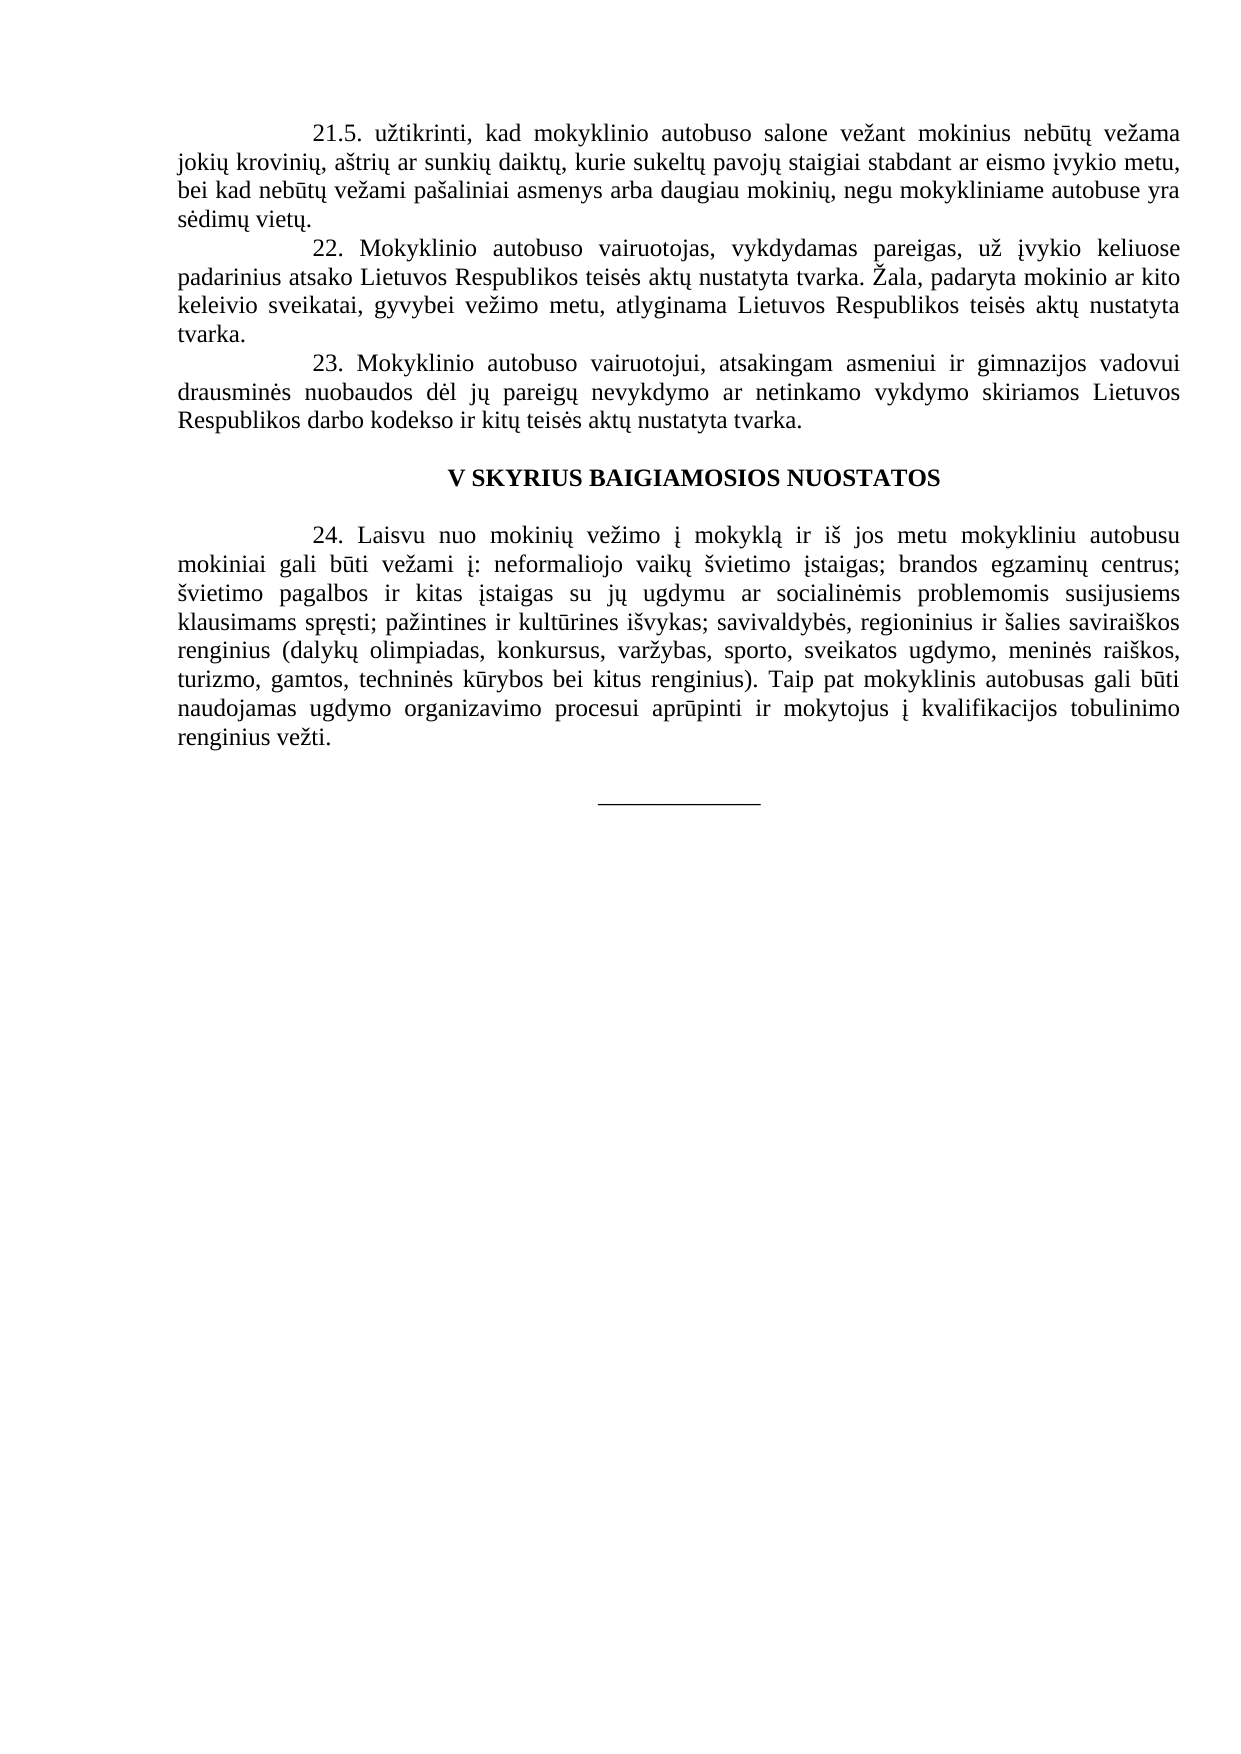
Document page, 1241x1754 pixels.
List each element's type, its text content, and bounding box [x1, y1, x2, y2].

text V SKYRIUS BAIGIAMOSIOS NUOSTATOS [312, 463, 1181, 492]
text 21.5. užtikrinti, kad mokyklinio autobuso salone vežant mokinius nebūtų vežama jokių krovinių, aštrių ar sunkių daiktų, kurie sukeltų pavojų staigiai stabdant ar eismo įvykio metu, bei kad nebūtų vežami pašaliniai asmenys arba daugiau mokinių, negu mokykliniame autobuse yra sėdimų vietų. [177, 118, 1181, 233]
text 22. Mokyklinio autobuso vairuotojas, vykdydamas pareigas, už įvykio keliuose padarinius atsako Lietuvos Respublikos teisės aktų nustatyta tvarka. Žala, padaryta mokinio ar kito keleivio sveikatai, gyvybei vežimo metu, atlyginama Lietuvos Respublikos teisės aktų nustatyta tvarka. [177, 233, 1181, 348]
text 23. Mokyklinio autobuso vairuotojui, atsakingam asmeniui ir gimnazijos vadovui drausminės nuobaudos dėl jų pareigų nevykdymo ar netinkamo vykdymo skiriamos Lietuvos Respublikos darbo kodekso ir kitų teisės aktų nustatyta tvarka. [177, 348, 1181, 434]
text _____________ [177, 779, 1181, 808]
text 24. Laisvu nuo mokinių vežimo į mokyklą ir iš jos metu mokykliniu autobusu mokiniai gali būti vežami į: neformaliojo vaikų švietimo įstaigas; brandos egzaminų centrus; švietimo pagalbos ir kitas įstaigas su jų ugdymu ar socialinėmis problemomis susijusiems klausimams spręsti; pažintines ir kultūrines išvykas; savivaldybės, regioninius ir šalies saviraiškos renginius (dalykų olimpiadas, konkursus, varžybas, sporto, sveikatos ugdymo, meninės raiškos, turizmo, gamtos, techninės kūrybos bei kitus renginius). Taip pat mokyklinis autobusas gali būti naudojamas ugdymo organizavimo procesui aprūpinti ir mokytojus į kvalifikacijos tobulinimo renginius vežti. [177, 521, 1181, 751]
